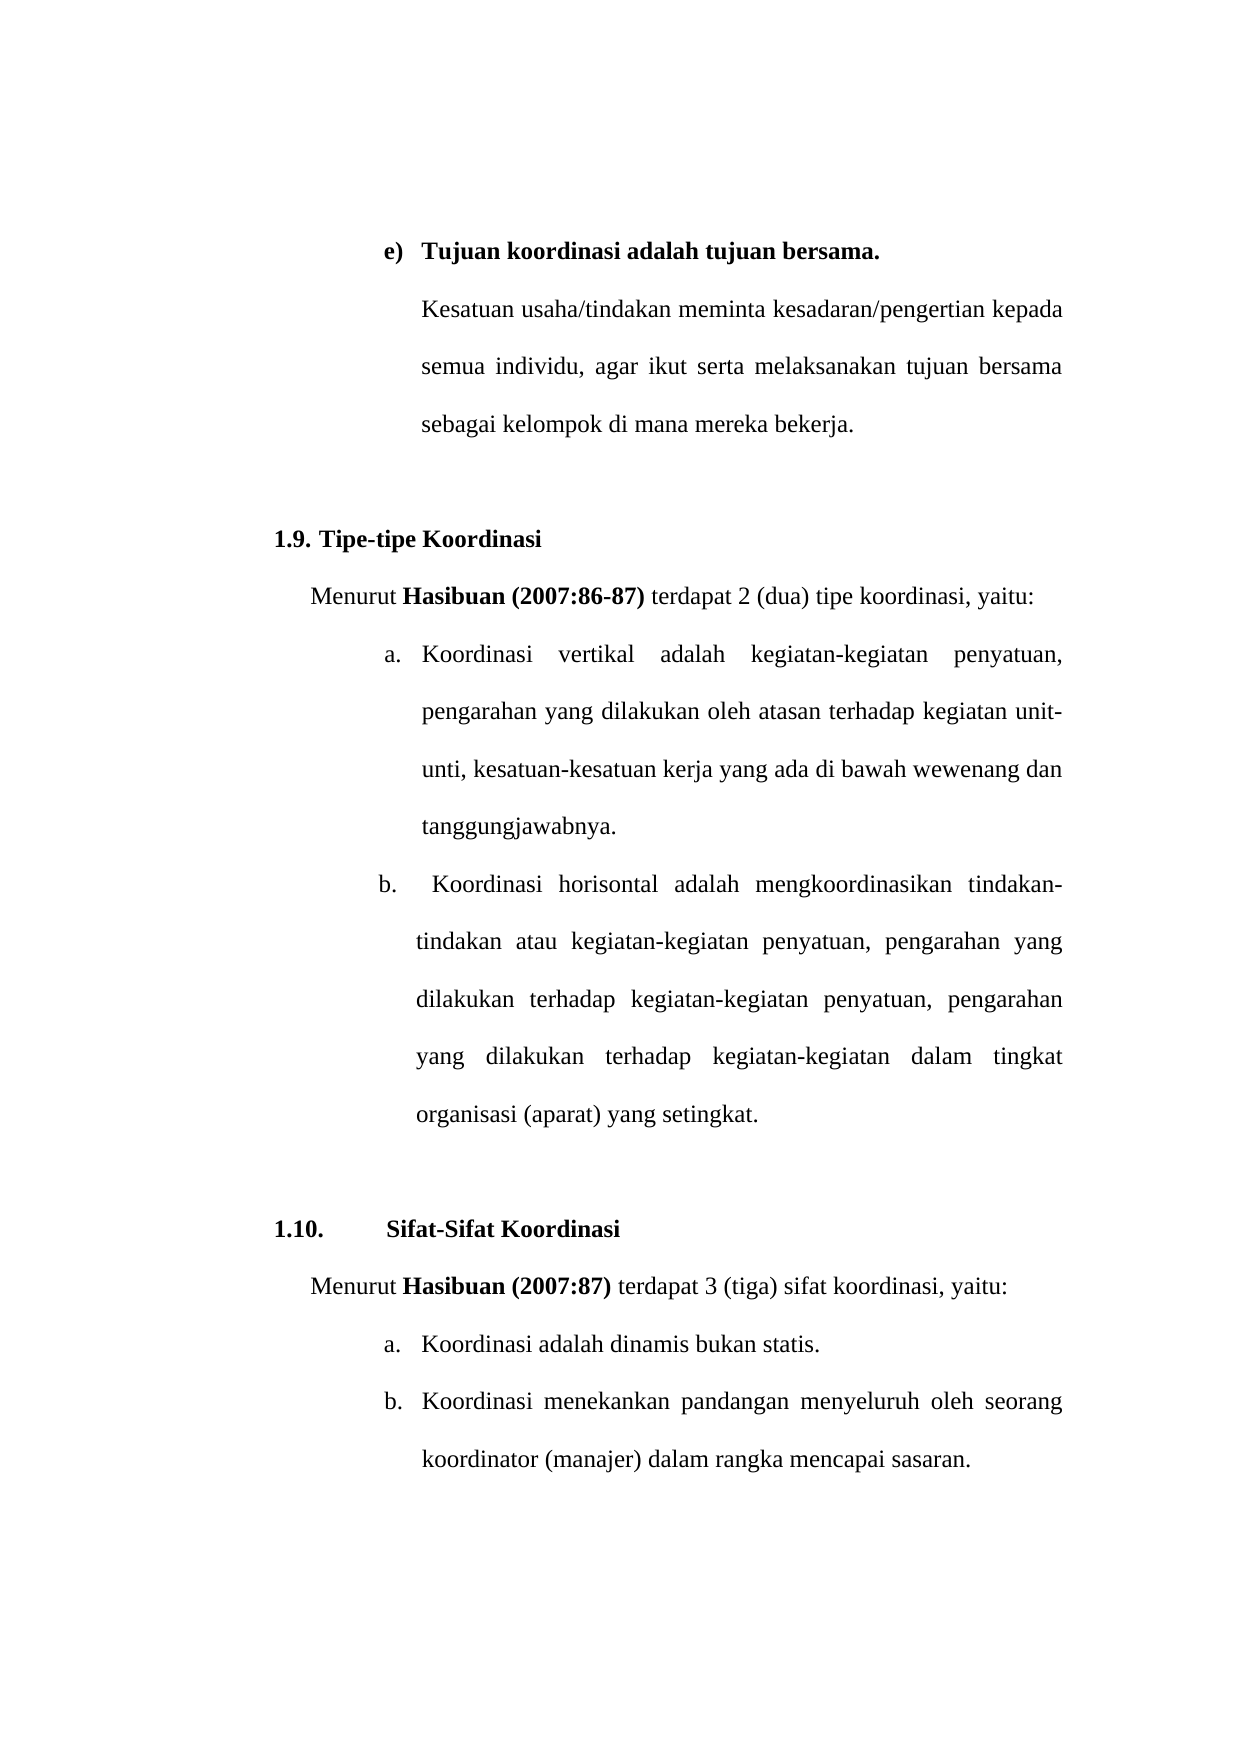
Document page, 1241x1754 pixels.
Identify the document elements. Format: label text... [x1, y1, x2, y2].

list Kesatuan usaha/tindakan meminta kesadaran/pengertian kepada semua individu, agar ikut serta melaksanakan tujuan bersama sebagai kelompok di mana mereka bekerja. [421, 294, 1063, 437]
list Koordinasi horisontal adalah mengkoordinasikan tindakan-tindakan atau kegiatan-kegiatan penyatuan, pengarahan yang dilakukan terhadap kegiatan-kegiatan penyatuan, pengarahan yang dilakukan terhadap kegiatan-kegiatan dalam tingkat organisasi (aparat) yang setingkat. [378, 869, 1063, 1127]
list Tujuan koordinasi adalah tujuan bersama. [384, 236, 1063, 265]
list Koordinasi menekankan pandangan menyeluruh oleh seorang koordinator (manajer) dalam rangka mencapai sasaran. [384, 1386, 1063, 1472]
list Menurut Hasibuan (2007:87) terdapat 3 (tiga) sifat koordinasi, yaitu: [310, 1271, 1063, 1300]
list Tipe-tipe Koordinasi [274, 524, 1063, 552]
list Koordinasi vertikal adalah kegiatan-kegiatan penyatuan, pengarahan yang dilakukan oleh atasan terhadap kegiatan unit-unti, kesatuan-kesatuan kerja yang ada di bawah wewenang dan tanggungjawabnya. [384, 639, 1063, 840]
list Koordinasi adalah dinamis bukan statis. [384, 1329, 1063, 1357]
list Menurut Hasibuan (2007:86-87) terdapat 2 (dua) tipe koordinasi, yaitu: [281, 581, 1063, 610]
list Sifat-Sifat Koordinasi [274, 1214, 1063, 1242]
